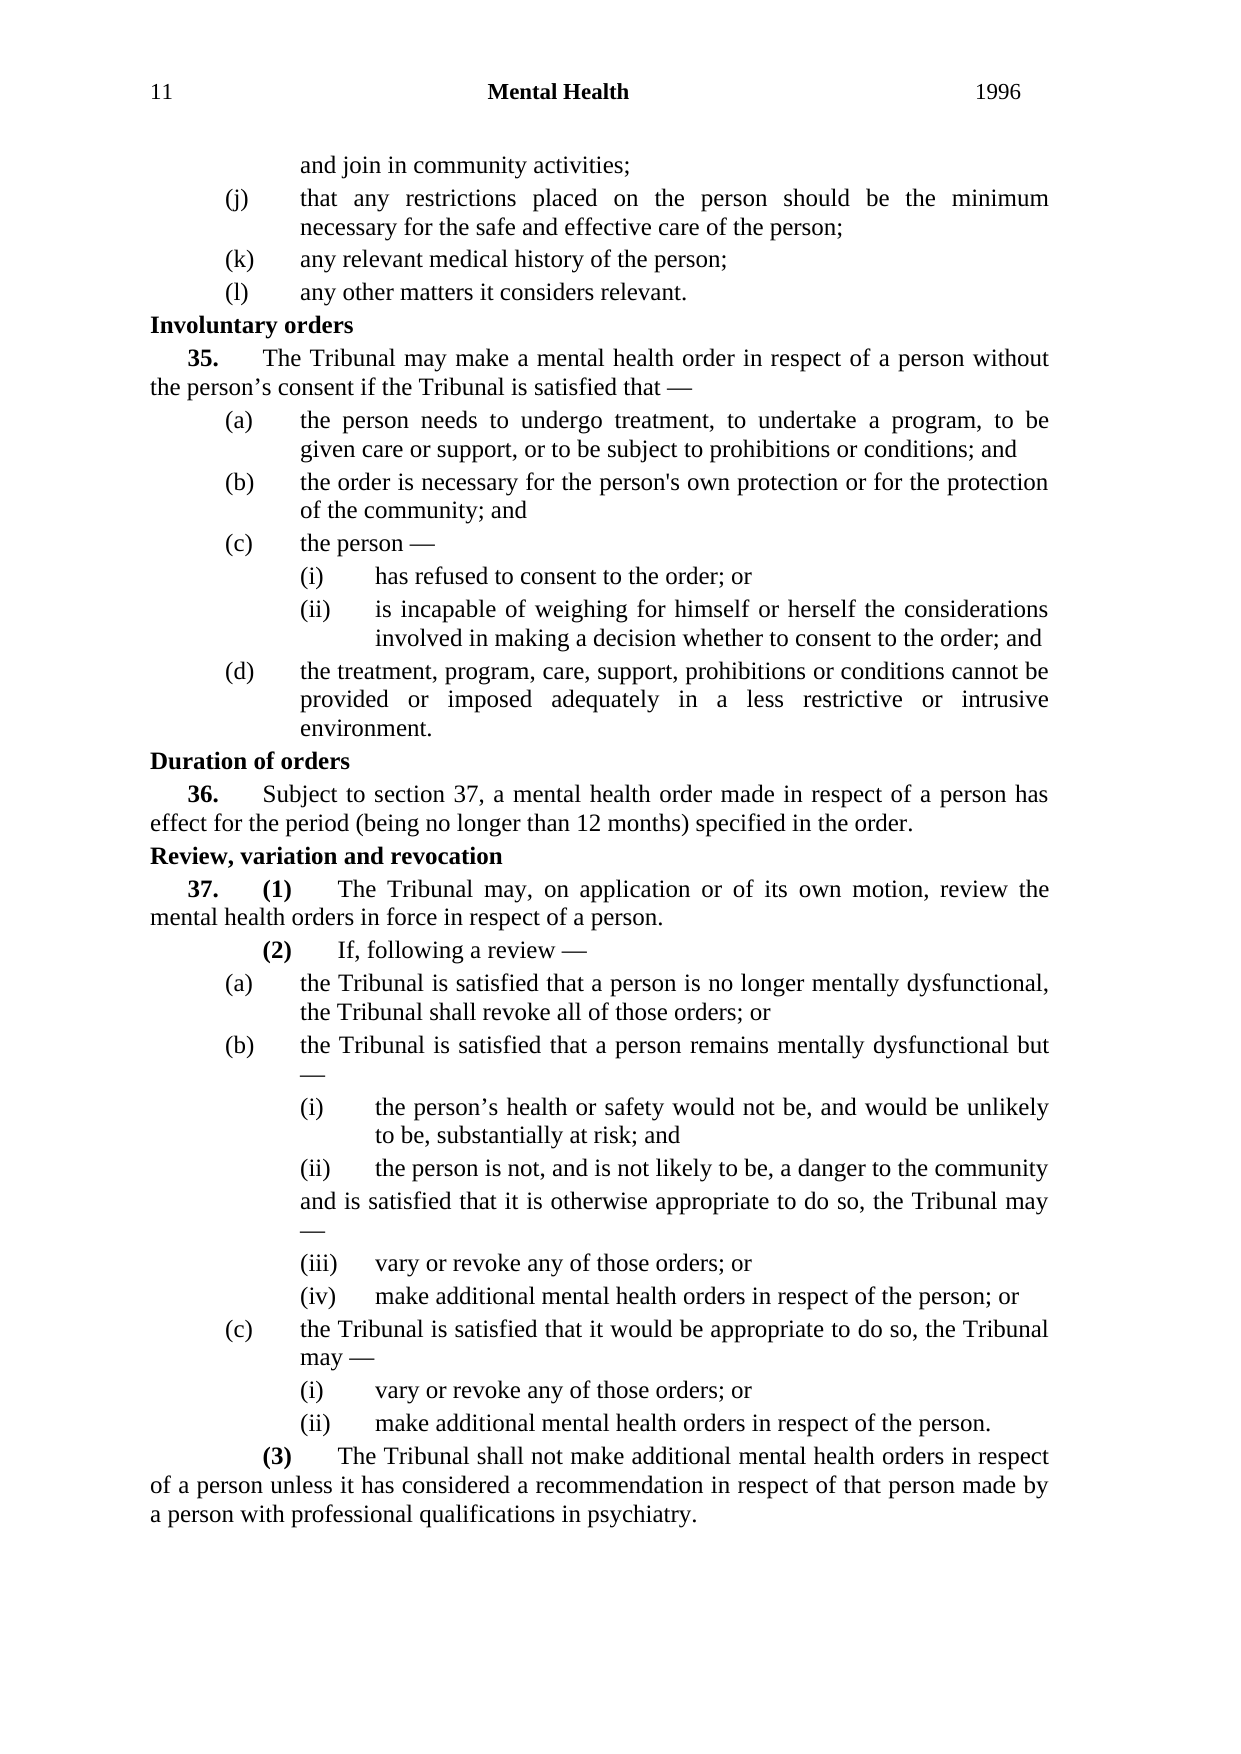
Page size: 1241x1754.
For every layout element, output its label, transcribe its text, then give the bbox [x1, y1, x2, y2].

text (2) If, following a review — [150, 935, 1050, 964]
text (iv) make additional mental health orders in respect of the person; or [300, 1281, 1050, 1309]
text 35. The Tribunal may make a mental health order in respect of a person without the person’s consent if the Tribunal is satisfied that — [150, 343, 1050, 401]
text (l) any other matters it considers relevant. [225, 277, 1050, 306]
text (k) any relevant medical history of the person; [225, 244, 1050, 273]
text (c) the person — [225, 528, 1050, 557]
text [225, 150, 1050, 179]
text 36. Subject to section 37, a mental health order made in respect of a person has effect for the period (being no longer than 12 months) specified in the order. [150, 779, 1050, 837]
text (c) the Tribunal is satisfied that it would be appropriate to do so, the Tribunal may — [225, 1314, 1050, 1371]
text (3) The Tribunal shall not make additional mental health orders in respect of a person unless it has considered a recommendation in respect of that person made by a person with professional qualifications in psychiatry. [150, 1441, 1050, 1527]
text (ii) the person is not, and is not likely to be, a danger to the community [300, 1153, 1050, 1182]
text (b) the order is necessary for the person's own protection or for the protection of the community; and [225, 467, 1050, 524]
text (j) that any restrictions placed on the person should be the minimum necessary for the safe and effective care of the person; [225, 183, 1050, 240]
subtitle Review, variation and revocation [150, 841, 1053, 869]
subtitle Duration of orders [150, 746, 1053, 775]
text (ii) make additional mental health orders in respect of the person. [300, 1408, 1050, 1437]
text (i) has refused to consent to the order; or [300, 561, 1050, 590]
text (i) vary or revoke any of those orders; or [300, 1375, 1050, 1404]
text (b) the Tribunal is satisfied that a person remains mentally dysfunctional but — [225, 1030, 1050, 1087]
text (iii) vary or revoke any of those orders; or [300, 1248, 1050, 1277]
text (a) the Tribunal is satisfied that a person is no longer mentally dysfunctional, the Tribunal shall revoke all of those orders; or [225, 968, 1050, 1026]
text and is satisfied that it is otherwise appropriate to do so, the Tribunal may — [300, 1186, 1050, 1244]
subtitle Involuntary orders [150, 310, 1053, 339]
text 37. (1) The Tribunal may, on application or of its own motion, review the mental health orders in force in respect of a person. [150, 874, 1050, 931]
text (d) the treatment, program, care, support, prohibitions or conditions cannot be provided or imposed adequately in a less restrictive or intrusive environment. [225, 656, 1050, 742]
text (ii) is incapable of weighing for himself or herself the considerations involved in making a decision whether to consent to the order; and [300, 594, 1050, 652]
text (i) the person’s health or safety would not be, and would be unlikely to be, substantially at risk; and [300, 1092, 1050, 1149]
text (a) the person needs to undergo treatment, to undertake a program, to be given care or support, or to be subject to prohibitions or conditions; and [225, 405, 1050, 462]
